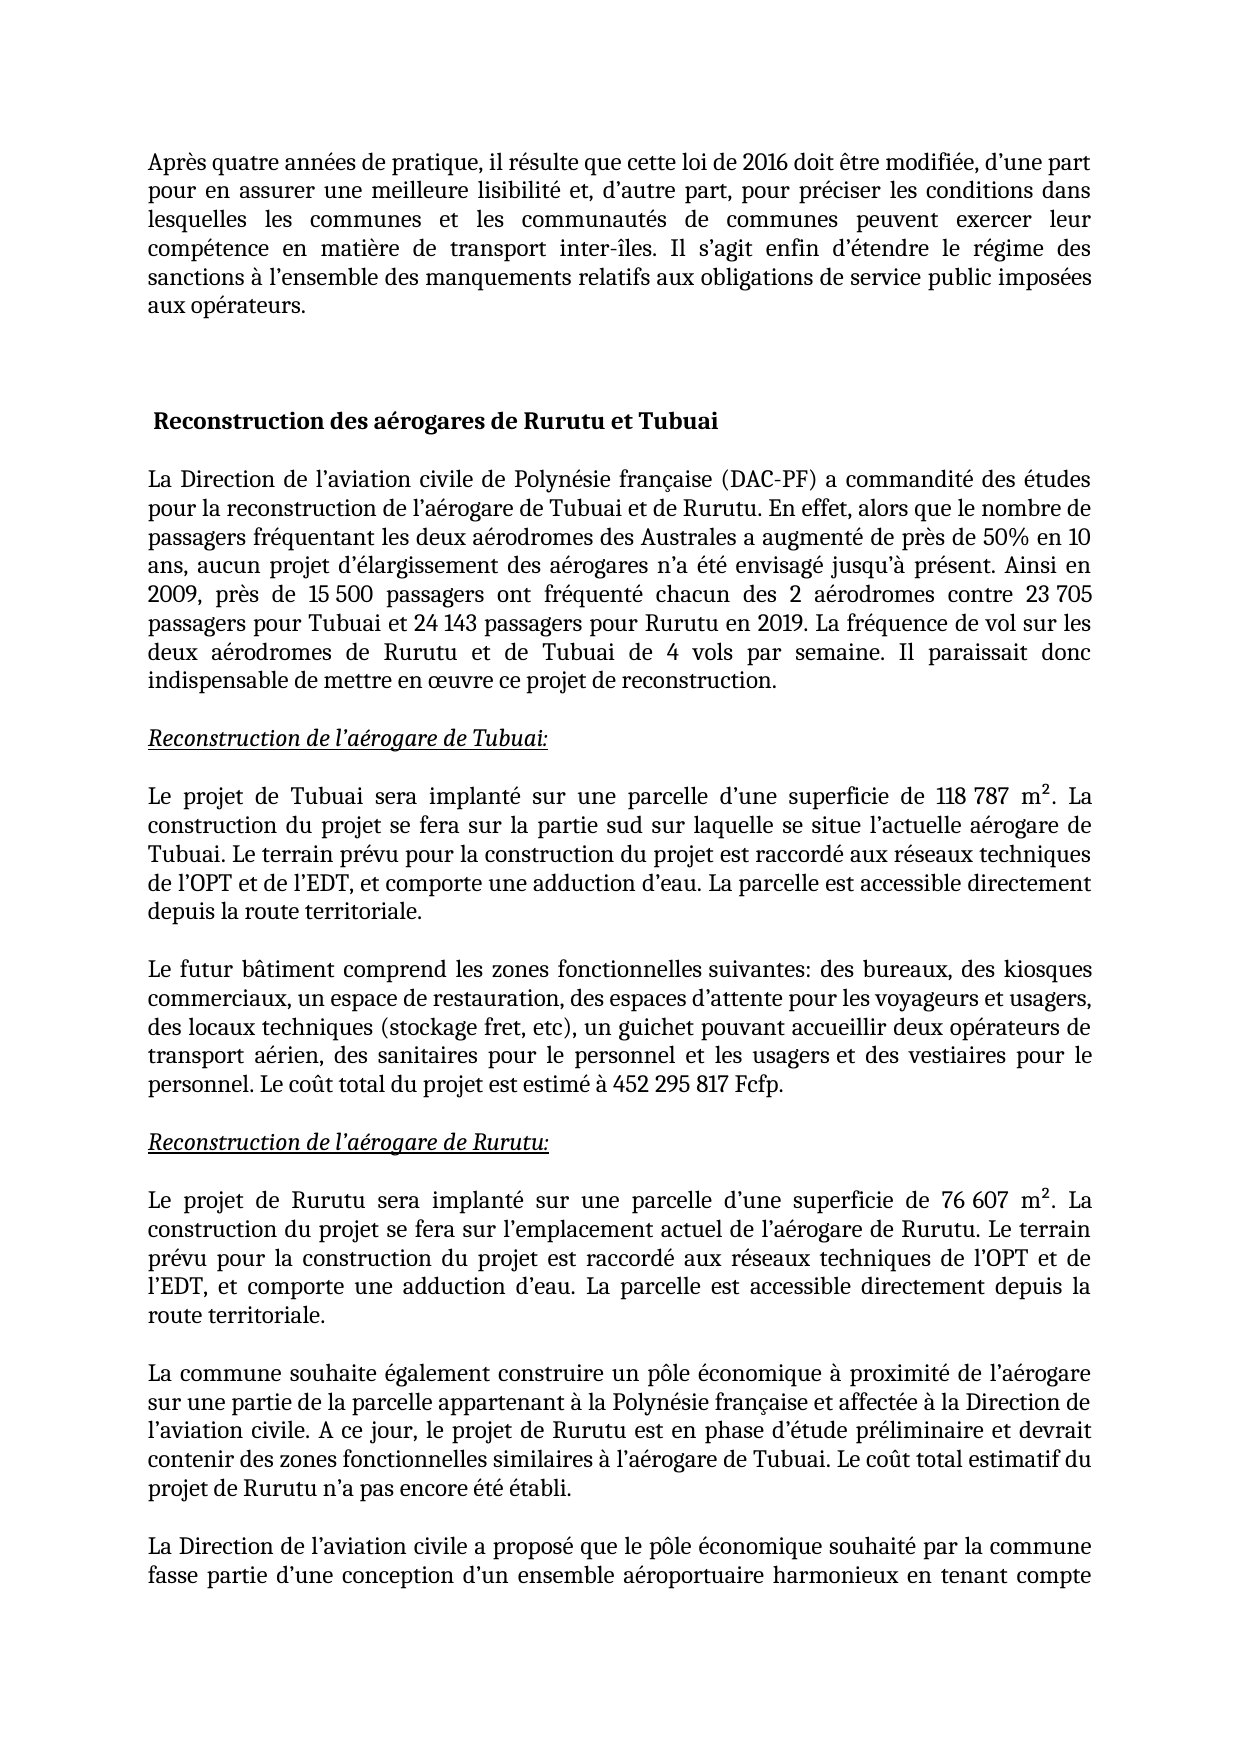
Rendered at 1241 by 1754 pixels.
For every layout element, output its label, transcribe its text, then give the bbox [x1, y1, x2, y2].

text La commune souhaite également construire un pôle économique à proximité de l’aérogare sur une partie de la parcelle appartenant à la Polynésie française et affectée à la Direction de l’aviation civile. A ce jour, le projet de Rurutu est en phase d’étude préliminaire et devrait contenir des zones fonctionnelles similaires à l’aérogare de Tubuai. Le coût total estimatif du projet de Rurutu n’a pas encore été établi. [148, 1359, 1093, 1503]
text Le projet de Tubuai sera implanté sur une parcelle d’une superficie de 118 787 m². La construction du projet se fera sur la partie sud sur laquelle se situe l’actuelle aérogare de Tubuai. Le terrain prévu pour la construction du projet est raccordé aux réseaux techniques de l’OPT et de l’EDT, et comporte une adduction d’eau. La parcelle est accessible directement depuis la route territoriale. [148, 782, 1093, 926]
text Après quatre années de pratique, il résulte que cette loi de 2016 doit être modifiée, d’une part pour en assurer une meilleure lisibilité et, d’autre part, pour préciser les conditions dans lesquelles les communes et les communautés de communes peuvent exercer leur compétence en matière de transport inter-îles. Il s’agit enfin d’étendre le régime des sanctions à l’ensemble des manquements relatifs aux obligations de service public imposées aux opérateurs. [148, 148, 1093, 320]
text Reconstruction des aérogares de Rurutu et Tubuai [148, 407, 1093, 436]
text Le futur bâtiment comprend les zones fonctionnelles suivantes: des bureaux, des kiosques commerciaux, un espace de restauration, des espaces d’attente pour les voyageurs et usagers, des locaux techniques (stockage fret, etc), un guichet pouvant accueillir deux opérateurs de transport aérien, des sanitaires pour le personnel et les usagers et des vestiaires pour le personnel. Le coût total du projet est estimé à 452 295 817 Fcfp. [148, 955, 1093, 1099]
text La Direction de l’aviation civile de Polynésie française (DAC-PF) a commandité des études pour la reconstruction de l’aérogare de Tubuai et de Rurutu. En effet, alors que le nombre de passagers fréquentant les deux aérodromes des Australes a augmenté de près de 50% en 10 ans, aucun projet d’élargissement des aérogares n’a été envisagé jusqu’à présent. Ainsi en 2009, près de 15 500 passagers ont fréquenté chacun des 2 aérodromes contre 23 705 passagers pour Tubuai et 24 143 passagers pour Rurutu en 2019. La fréquence de vol sur les deux aérodromes de Rurutu et de Tubuai de 4 vols par semaine. Il paraissait donc indispensable de mettre en œuvre ce projet de reconstruction. [148, 465, 1093, 695]
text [148, 1532, 1093, 1589]
text Le projet de Rurutu sera implanté sur une parcelle d’une superficie de 76 607 m². La construction du projet se fera sur l’emplacement actuel de l’aérogare de Rurutu. Le terrain prévu pour la construction du projet est raccordé aux réseaux techniques de l’OPT et de l’EDT, et comporte une adduction d’eau. La parcelle est accessible directement depuis la route territoriale. [148, 1186, 1093, 1330]
text Reconstruction de l’aérogare de Rurutu: [148, 1128, 1093, 1157]
text Reconstruction de l’aérogare de Tubuai: [148, 724, 1093, 753]
